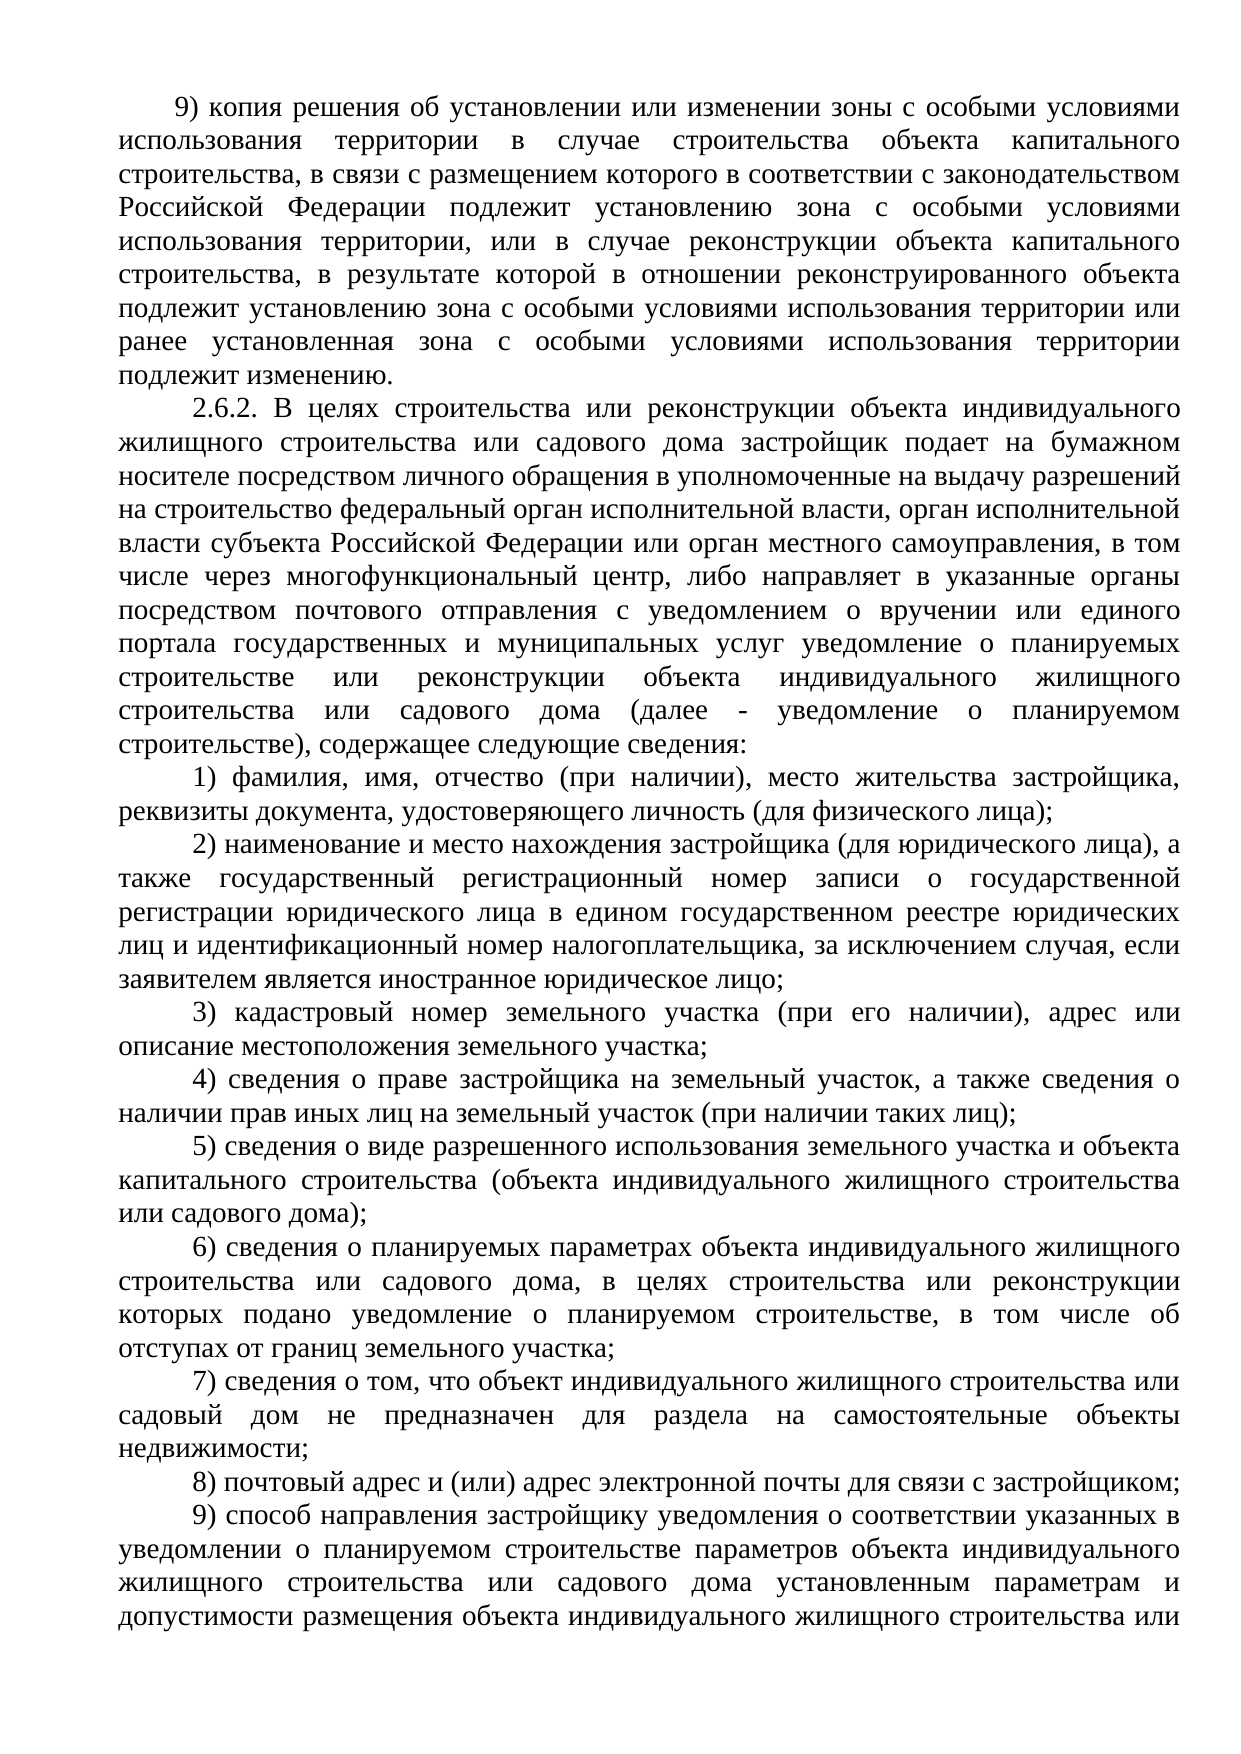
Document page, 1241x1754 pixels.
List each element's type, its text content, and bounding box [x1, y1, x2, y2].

text 7) сведения о том, что объект индивидуального жилищного строительства или садовый дом не предназначен для раздела на самостоятельные объекты недвижимости; [118, 1363, 1181, 1464]
text 2) наименование и место нахождения застройщика (для юридического лица), а также государственный регистрационный номер записи о государственной регистрации юридического лица в едином государственном реестре юридических лиц и идентификационный номер налогоплательщика, за исключением случая, если заявителем является иностранное юридическое лицо; [118, 827, 1181, 994]
text 4) сведения о праве застройщика на земельный участок, а также сведения о наличии прав иных лиц на земельный участок (при наличии таких лиц); [118, 1061, 1181, 1128]
text 9) копия решения об установлении или изменении зоны с особыми условиями использования территории в случае строительства объекта капитального строительства, в связи с размещением которого в соответствии с законодательством Российской Федерации подлежит установлению зона с особыми условиями использования территории, или в случае реконструкции объекта капитального строительства, в результате которой в отношении реконструированного объекта подлежит установлению зона с особыми условиями использования территории или ранее установленная зона с особыми условиями использования территории подлежит изменению. [118, 89, 1181, 391]
text 6) сведения о планируемых параметрах объекта индивидуального жилищного строительства или садового дома, в целях строительства или реконструкции которых подано уведомление о планируемом строительстве, в том числе об отступах от границ земельного участка; [118, 1229, 1181, 1363]
text 5) сведения о виде разрешенного использования земельного участка и объекта капитального строительства (объекта индивидуального жилищного строительства или садового дома); [118, 1128, 1181, 1229]
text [118, 1497, 1181, 1632]
text 1) фамилия, имя, отчество (при наличии), место жительства застройщика, реквизиты документа, удостоверяющего личность (для физического лица); [118, 759, 1181, 827]
text 3) кадастровый номер земельного участка (при его наличии), адрес или описание местоположения земельного участка; [118, 994, 1181, 1061]
text 2.6.2. В целях строительства или реконструкции объекта индивидуального жилищного строительства или садового дома застройщик подает на бумажном носителе посредством личного обращения в уполномоченные на выдачу разрешений на строительство федеральный орган исполнительной власти, орган исполнительной власти субъекта Российской Федерации или орган местного самоуправления, в том числе через многофункциональный центр, либо направляет в указанные органы посредством почтового отправления с уведомлением о вручении или единого портала государственных и муниципальных услуг уведомление о планируемых строительстве или реконструкции объекта индивидуального жилищного строительства или садового дома (далее - уведомление о планируемом строительстве), содержащее следующие сведения: [118, 391, 1181, 759]
text 8) почтовый адрес и (или) адрес электронной почты для связи с застройщиком; [118, 1464, 1181, 1497]
